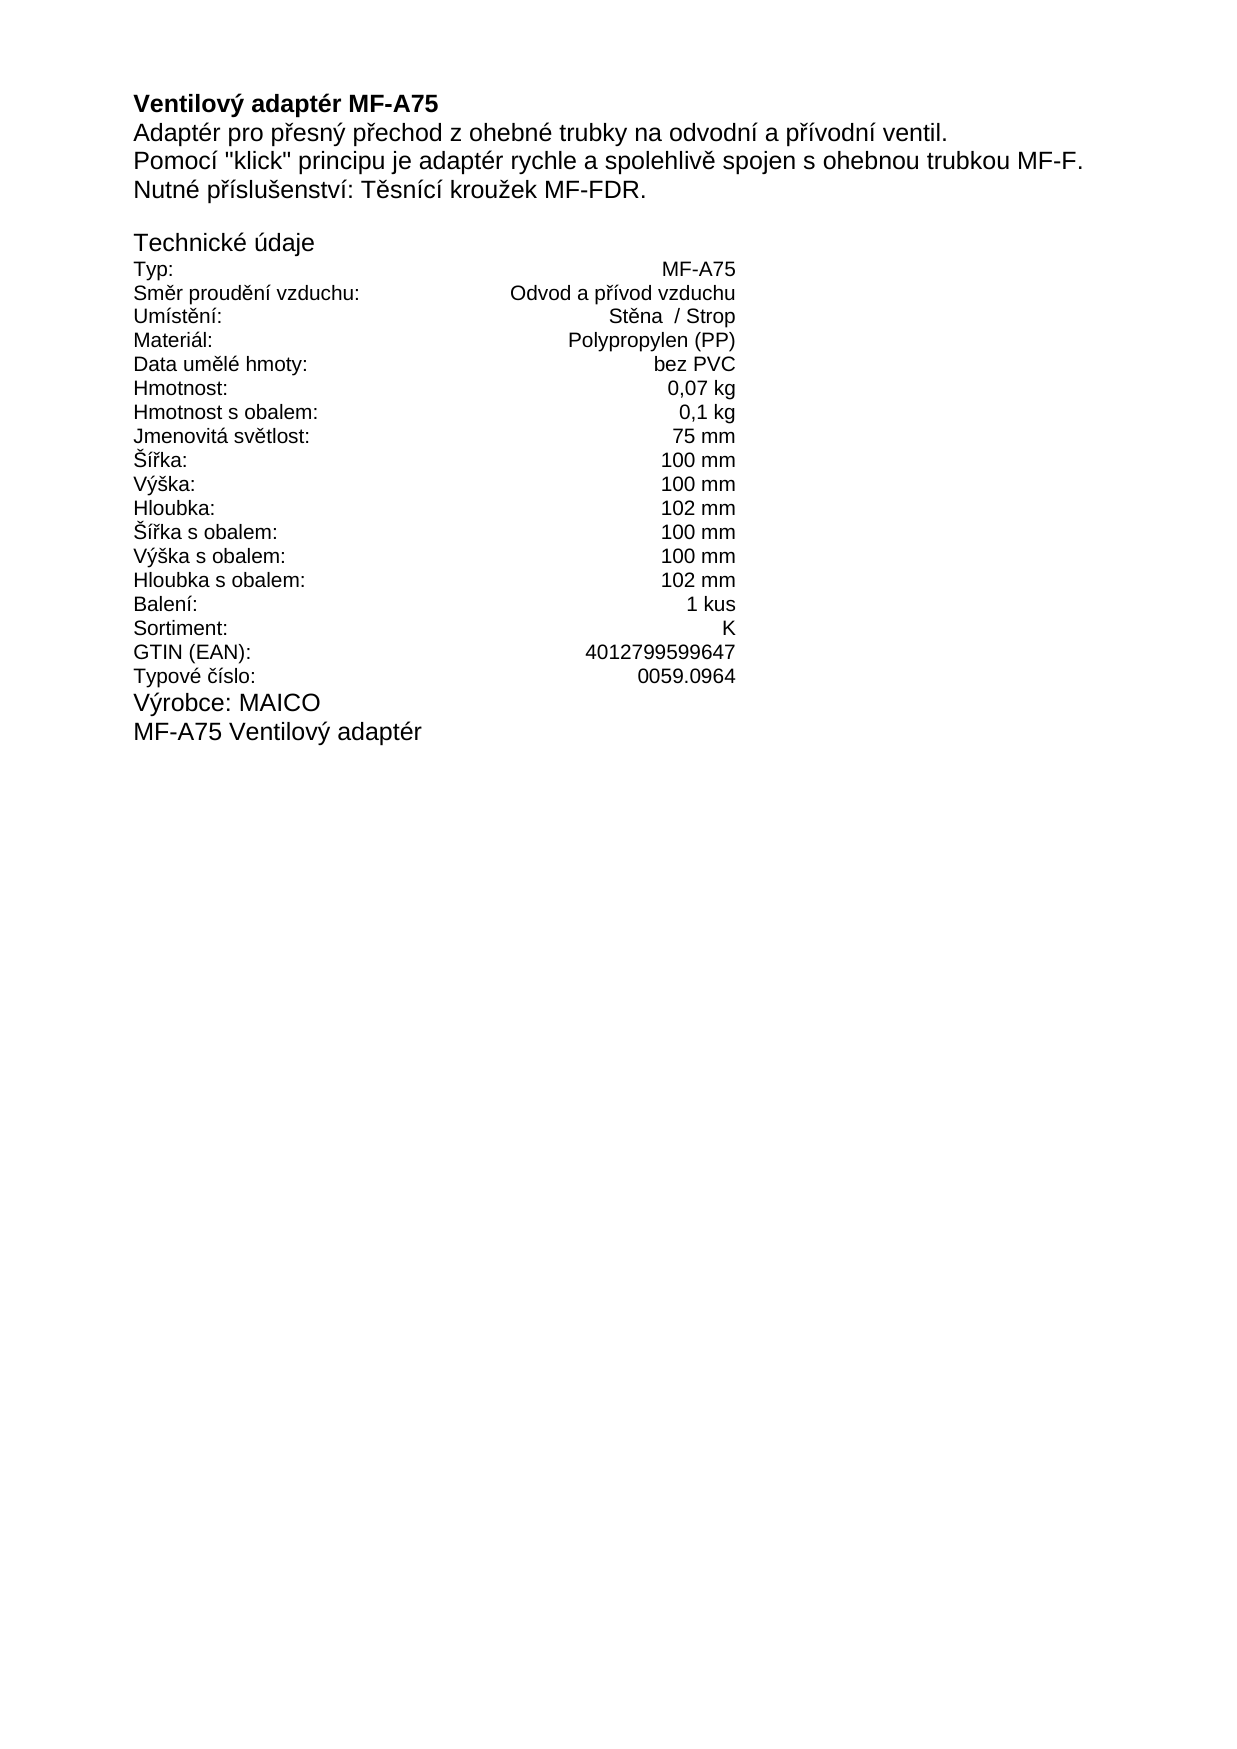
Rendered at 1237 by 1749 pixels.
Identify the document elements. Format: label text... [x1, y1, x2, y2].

table_cell Hloubka: [122, 496, 434, 520]
text Adaptér pro přesný přechod z ohebné trubky na odvodní a přívodní ventil. [133, 117, 1148, 146]
table_cell Polypropylen (PP) [434, 328, 747, 352]
table_cell 0,07 kg [434, 376, 747, 400]
table_cell Jmenovitá světlost: [122, 424, 434, 448]
text Nutné příslušenství: Těsnící kroužek MF-FDR. [133, 175, 1148, 204]
table_cell 102 mm [434, 496, 747, 520]
table_cell 100 mm [434, 544, 747, 568]
table_cell 100 mm [434, 520, 747, 544]
table_cell GTIN (EAN): [122, 640, 434, 664]
table_cell 100 mm [434, 472, 747, 496]
text Technické údaje [133, 228, 1148, 256]
table_cell Výška: [122, 472, 434, 496]
table_cell 1 kus [434, 592, 747, 616]
table_cell 0059.0964 [434, 664, 747, 688]
table_cell Šířka: [122, 448, 434, 472]
table_cell Umístění: [122, 304, 434, 328]
text MF-A75 Ventilový adaptér [133, 716, 1148, 745]
table_header Typ: [122, 256, 434, 280]
text Pomocí "klick" principu je adaptér rychle a spolehlivě spojen s ohebnou trubkou MF-F. [133, 146, 1148, 175]
table_cell 4012799599647 [434, 640, 747, 664]
text Výrobce: MAICO [133, 688, 1148, 716]
table_cell 100 mm [434, 448, 747, 472]
table_cell Výška s obalem: [122, 544, 434, 568]
table_cell Stěna / Strop [434, 304, 747, 328]
table_cell 102 mm [434, 568, 747, 592]
table_header MF-A75 [434, 256, 747, 280]
table_cell Odvod a přívod vzduchu [434, 280, 747, 304]
table_cell Hmotnost s obalem: [122, 400, 434, 424]
table_cell Typové číslo: [122, 664, 434, 688]
table_cell Hloubka s obalem: [122, 568, 434, 592]
table_cell Balení: [122, 592, 434, 616]
table_cell 75 mm [434, 424, 747, 448]
table_cell Sortiment: [122, 616, 434, 640]
text Ventilový adaptér MF-A75 [133, 89, 1148, 117]
table_cell Data umělé hmoty: [122, 352, 434, 376]
table_cell K [434, 616, 747, 640]
table_cell 0,1 kg [434, 400, 747, 424]
table_cell Hmotnost: [122, 376, 434, 400]
table_cell Šířka s obalem: [122, 520, 434, 544]
table_cell Materiál: [122, 328, 434, 352]
table_cell Směr proudění vzduchu: [122, 280, 434, 304]
table_cell bez PVC [434, 352, 747, 376]
